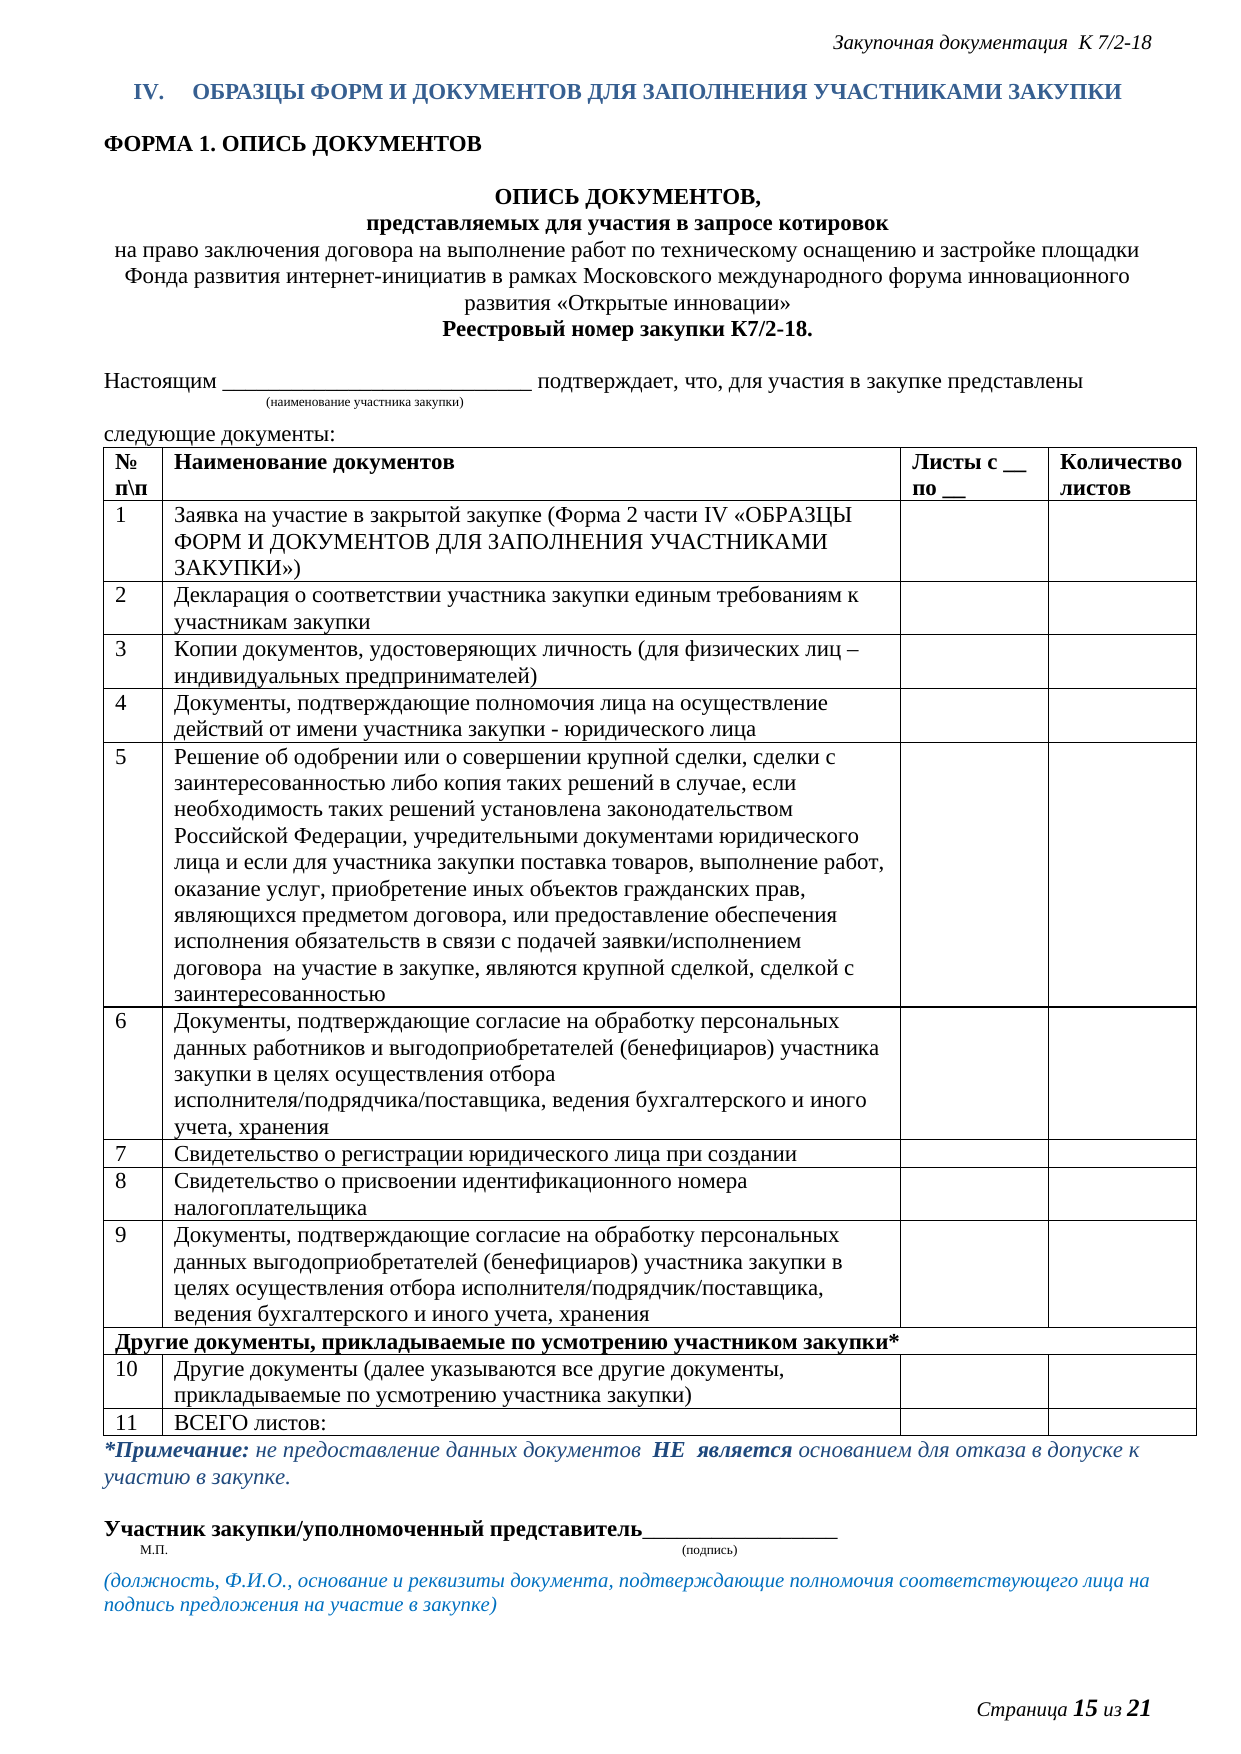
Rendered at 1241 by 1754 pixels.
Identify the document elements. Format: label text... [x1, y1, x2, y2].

table_cell [1049, 1008, 1196, 1139]
table_cell [1049, 501, 1196, 581]
table_cell Заявка на участие в закрытой закупке (Форма 2 части IV «ОБРАЗЦЫ ФОРМ И ДОКУМЕНТОВ ДЛЯ ЗАПОЛНЕНИЯ УЧАСТНИКАМИ ЗАКУПКИ») [163, 501, 900, 581]
text Реестровый номер закупки К7/2-18. [103, 315, 1152, 341]
table_cell [901, 1008, 1048, 1139]
table_cell Свидетельство о присвоении идентификационного номера налогоплательщика [163, 1168, 900, 1220]
table_cell 4 [104, 689, 162, 742]
table_cell [901, 1221, 1048, 1327]
table_cell [901, 1140, 1048, 1167]
table_cell Документы, подтверждающие согласие на обработку персональных данных выгодоприобретателей (бенефициаров) участника закупки в целях осуществления отбора исполнителя/подрядчик/поставщика, ведения бухгалтерского и иного учета, хранения [163, 1221, 900, 1327]
table_cell Другие документы, прикладываемые по усмотрению участником закупки* [104, 1328, 1196, 1354]
table_cell Другие документы (далее указываются все другие документы, прикладываемые по усмотрению участника закупки) [163, 1355, 900, 1408]
table_cell [901, 1355, 1048, 1408]
table_cell 1 [104, 501, 162, 581]
table_cell [901, 1409, 1048, 1435]
table_cell 8 [104, 1168, 162, 1220]
table_cell [901, 501, 1048, 581]
table_cell [1049, 1168, 1196, 1220]
table_header Листы с __ по __ [901, 448, 1048, 500]
text *Примечание: не предоставление данных документов НЕ является основанием для отказа в допуске к участию в закупке. [103, 1436, 1152, 1489]
table_cell ВСЕГО листов: [163, 1409, 900, 1435]
table_cell [901, 1168, 1048, 1220]
table_cell [1049, 743, 1196, 1006]
text следующие документы: [103, 420, 1152, 447]
table_cell [1049, 582, 1196, 634]
table_cell 7 [104, 1140, 162, 1167]
table_cell [1049, 1355, 1196, 1408]
text М.П. (подпись) [103, 1542, 1152, 1568]
table_cell [1049, 1221, 1196, 1327]
text на право заключения договора на выполнение работ по техническому оснащению и застройке площадки Фонда развития интернет-инициатив в рамках Московского международного форума инновационного развития «Открытые инновации» [103, 236, 1152, 315]
table_cell Копии документов, удостоверяющих личность (для физических лиц – индивидуальных предпринимателей) [163, 635, 900, 688]
table_header Наименование документов [163, 448, 900, 500]
table_cell Документы, подтверждающие полномочия лица на осуществление действий от имени участника закупки - юридического лица [163, 689, 900, 742]
table_cell Документы, подтверждающие согласие на обработку персональных данных работников и выгодоприобретателей (бенефициаров) участника закупки в целях осуществления отбора исполнителя/подрядчика/поставщика, ведения бухгалтерского и иного учета, хранения [163, 1008, 900, 1139]
text Настоящим ___________________________ подтверждает, что, для участия в закупке представлены [103, 368, 1152, 394]
table_cell 3 [104, 635, 162, 688]
table_cell [901, 582, 1048, 634]
table_cell [901, 743, 1048, 1006]
subtitle ОБРАЗЦЫ ФОРМ И ДОКУМЕНТОВ ДЛЯ ЗАПОЛНЕНИЯ УЧАСТНИКАМИ ЗАКУПКИ [103, 78, 1152, 104]
table_cell [901, 689, 1048, 742]
text ОПИСЬ ДОКУМЕНТОВ, [103, 183, 1152, 209]
table_cell Свидетельство о регистрации юридического лица при создании [163, 1140, 900, 1167]
table_cell 5 [104, 743, 162, 1006]
table_cell [1049, 1409, 1196, 1435]
text представляемых для участия в запросе котировок [103, 209, 1152, 236]
table_cell 10 [104, 1355, 162, 1408]
table_cell Решение об одобрении или о совершении крупной сделки, сделки с заинтересованностью либо копия таких решений в случае, если необходимость таких решений установлена законодательством Российской Федерации, учредительными документами юридического лица и если для участника закупки поставка товаров, выполнение работ, оказание услуг, приобретение иных объектов гражданских прав, являющихся предметом договора, или предоставление обеспечения исполнения обязательств в связи с подачей заявки/исполнением договора на участие в закупке, являются крупной сделкой, сделкой с заинтересованностью [163, 743, 900, 1006]
table_header № п\п [104, 448, 162, 500]
table_cell 6 [104, 1008, 162, 1139]
text (наименование участника закупки) [103, 394, 1152, 420]
table_cell 2 [104, 582, 162, 634]
table_cell [901, 635, 1048, 688]
text Участник закупки/уполномоченный представитель_________________ [103, 1515, 1152, 1542]
table_cell 9 [104, 1221, 162, 1327]
table_cell 11 [104, 1409, 162, 1435]
text (должность, Ф.И.О., основание и реквизиты документа, подтверждающие полномочия соответствующего лица на подпись предложения на участие в закупке) [103, 1568, 1152, 1616]
subtitle ФОРМА 1. ОПИСЬ ДОКУМЕНТОВ [103, 130, 1152, 157]
table_cell Декларация о соответствии участника закупки единым требованиям к участникам закупки [163, 582, 900, 634]
table_header Количество листов [1049, 448, 1196, 500]
table_cell [1049, 689, 1196, 742]
table_cell [1049, 1140, 1196, 1167]
table_cell [1049, 635, 1196, 688]
